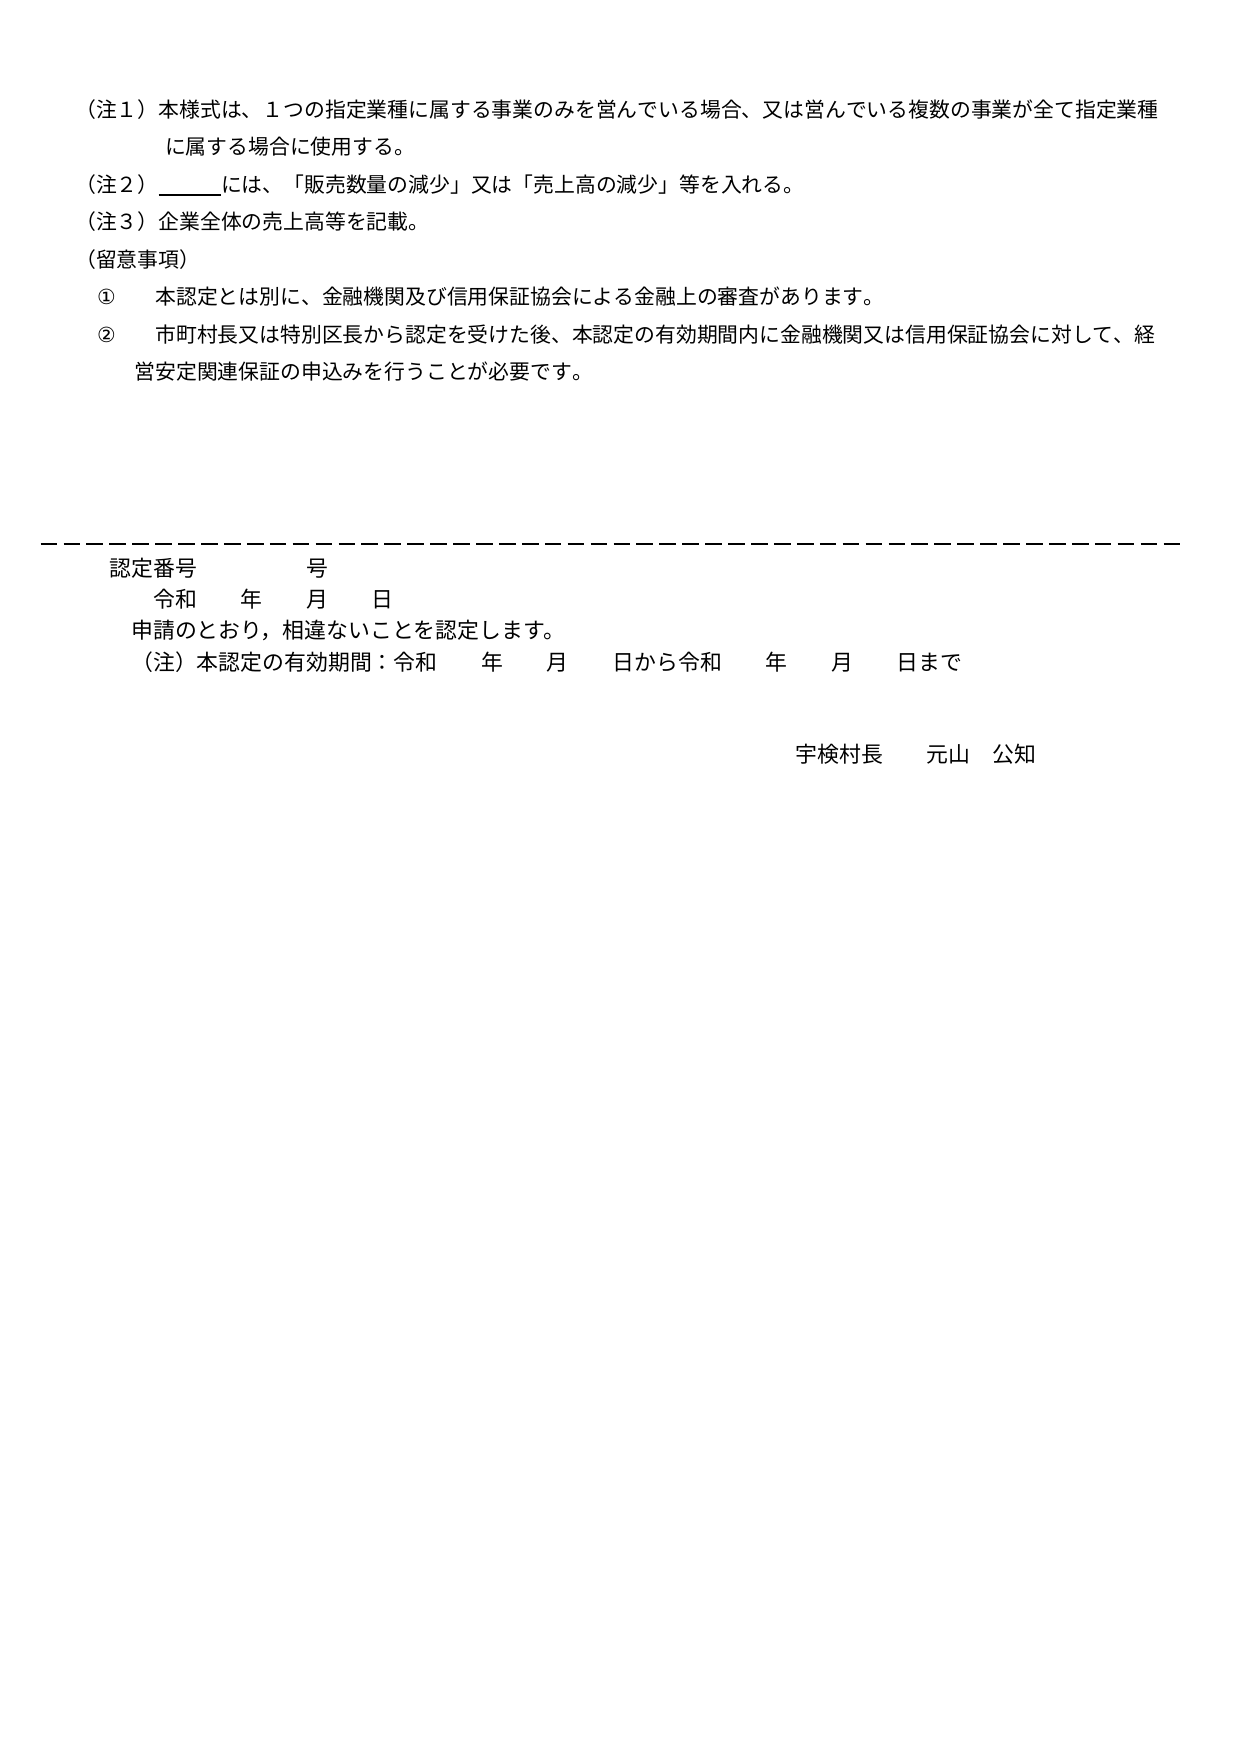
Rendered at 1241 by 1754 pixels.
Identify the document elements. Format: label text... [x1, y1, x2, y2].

list 本認定とは別に、金融機関及び信用保証協会による金融上の審査があります。 [97, 277, 1165, 314]
list 市町村長又は特別区長から認定を受けた後、本認定の有効期間内に金融機関又は信用保証協会に対して、経営安定関連保証の申込みを行うことが必要です。 [97, 314, 1165, 389]
text （注３）企業全体の売上高等を記載。 [75, 202, 1165, 239]
text （注２） には、「販売数量の減少」又は「売上高の減少」等を入れる。 [75, 164, 1165, 202]
text （留意事項） [75, 239, 1165, 277]
text （注１）本様式は、１つの指定業種に属する事業のみを営んでいる場合、又は営んでいる複数の事業が全て指定業種に属する場合に使用する。 [75, 89, 1165, 164]
